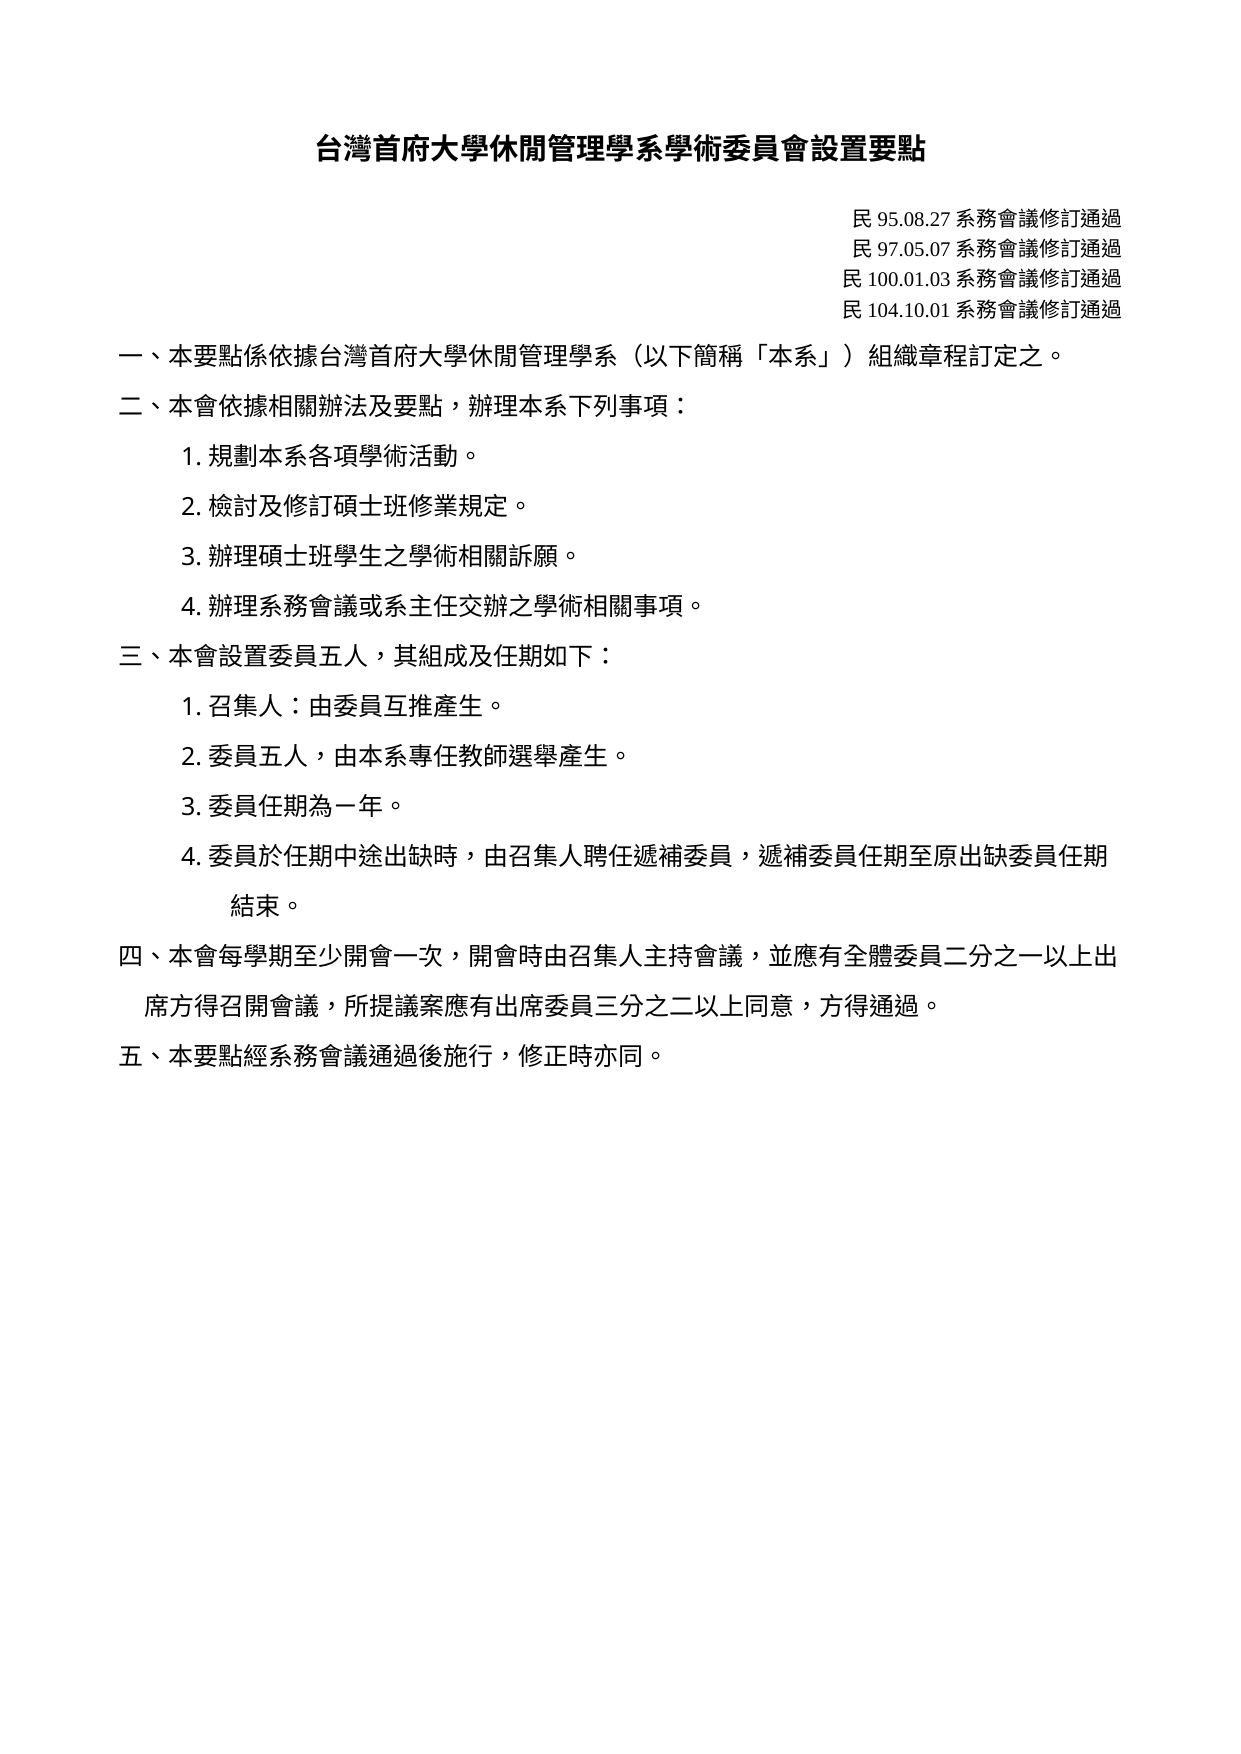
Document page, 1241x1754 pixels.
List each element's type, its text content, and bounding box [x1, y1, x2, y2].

text 3. 辦理碩士班學生之學術相關訴願。 [174, 523, 1122, 573]
text 台灣首府大學休閒管理學系學術委員會設置要點 [118, 118, 1122, 168]
text 1. 規劃本系各項學術活動。 [174, 423, 1122, 473]
text 4. 辦理系務會議或系主任交辦之學術相關事項。 [174, 573, 1122, 623]
text 3. 委員任期為ㄧ年。 [174, 773, 1122, 823]
text 一、本要點係依據台灣首府大學休閒管理學系（以下簡稱「本系」）組織章程訂定之。 [118, 323, 1122, 373]
text 五、本要點經系務會議通過後施行，修正時亦同。 [118, 1023, 1122, 1073]
text 2. 委員五人，由本系專任教師選舉產生。 [174, 723, 1122, 773]
text 民97.05.07 系務會議修訂通過 [118, 232, 1122, 263]
text 1. 召集人：由委員互推產生。 [174, 673, 1122, 723]
text 席方得召開會議，所提議案應有出席委員三分之二以上同意，方得通過。 [118, 973, 1122, 1023]
text 四、本會每學期至少開會一次，開會時由召集人主持會議，並應有全體委員二分之一以上出 [118, 923, 1122, 973]
text 民104.10.01 系務會議修訂通過 [118, 293, 1122, 323]
text 民95.08.27 系務會議修訂通過 [118, 202, 1122, 232]
text 二、本會依據相關辦法及要點，辦理本系下列事項： [118, 373, 1122, 423]
text 4. 委員於任期中途出缺時，由召集人聘任遞補委員，遞補委員任期至原出缺委員任期結束。 [174, 823, 1122, 923]
text 民100.01.03 系務會議修訂通過 [118, 263, 1122, 293]
text 2. 檢討及修訂碩士班修業規定。 [174, 473, 1122, 523]
text 三、本會設置委員五人，其組成及任期如下： [118, 623, 1122, 673]
